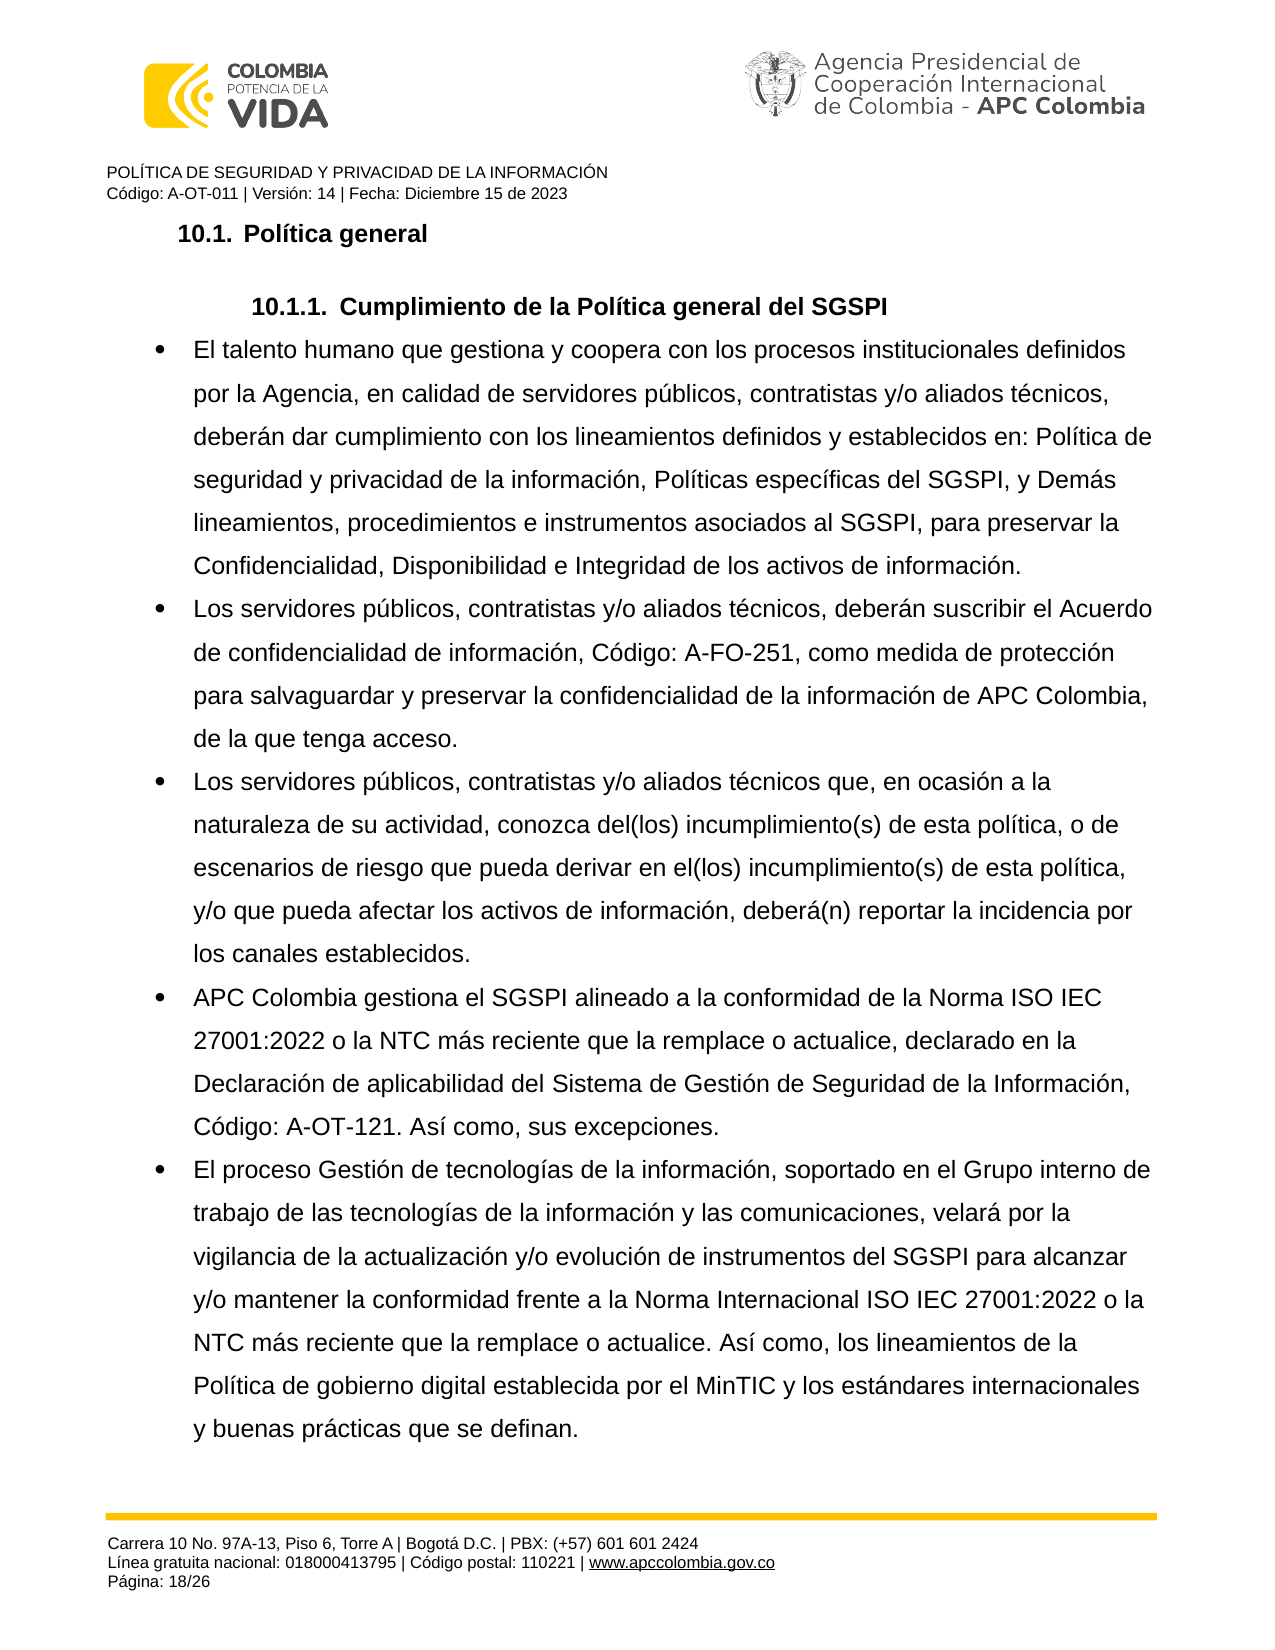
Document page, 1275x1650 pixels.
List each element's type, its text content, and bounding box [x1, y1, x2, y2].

list El talento humano que gestiona y coopera con los procesos institucionales definidos por la Agencia, en calidad de servidores públicos, contratistas y/o aliados técnicos, deberán dar cumplimiento con los lineamientos definidos y establecidos en: Política de seguridad y privacidad de la información, Políticas específicas del SGSPI, y Demás lineamientos, procedimientos e instrumentos asociados al SGSPI, para preservar la Confidencialidad, Disponibilidad e Integridad de los activos de información. [156, 335, 1157, 580]
subtitle Cumplimiento de la Política general del SGSPI [251, 292, 1157, 321]
list Los servidores públicos, contratistas y/o aliados técnicos, deberán suscribir el Acuerdo de confidencialidad de información, Código: A-FO-251, como medida de protección para salvaguardar y preservar la confidencialidad de la información de APC Colombia, de la que tenga acceso. [156, 594, 1157, 752]
subtitle Política general [177, 151, 1157, 247]
list El proceso Gestión de tecnologías de la información, soportado en el Grupo interno de trabajo de las tecnologías de la información y las comunicaciones, velará por la vigilancia de la actualización y/o evolución de instrumentos del SGSPI para alcanzar y/o mantener la conformidad frente a la Norma Internacional ISO IEC 27001:2022 o la NTC más reciente que la remplace o actualice. Así como, los lineamientos de la Política de gobierno digital establecida por el MinTIC y los estándares internacionales y buenas prácticas que se definan. [156, 1155, 1157, 1443]
picture [742, 45, 1147, 119]
picture [118, 53, 354, 138]
list Los servidores públicos, contratistas y/o aliados técnicos que, en ocasión a la naturaleza de su actividad, conozca del(los) incumplimiento(s) de esta política, o de escenarios de riesgo que pueda derivar en el(los) incumplimiento(s) de esta política, y/o que pueda afectar los activos de información, deberá(n) reportar la incidencia por los canales establecidos. [156, 767, 1157, 968]
list APC Colombia gestiona el SGSPI alineado a la conformidad de la Norma ISO IEC 27001:2022 o la NTC más reciente que la remplace o actualice, declarado en la Declaración de aplicabilidad del Sistema de Gestión de Seguridad de la Información, Código: A-OT-121. Así como, sus excepciones. [156, 983, 1157, 1141]
